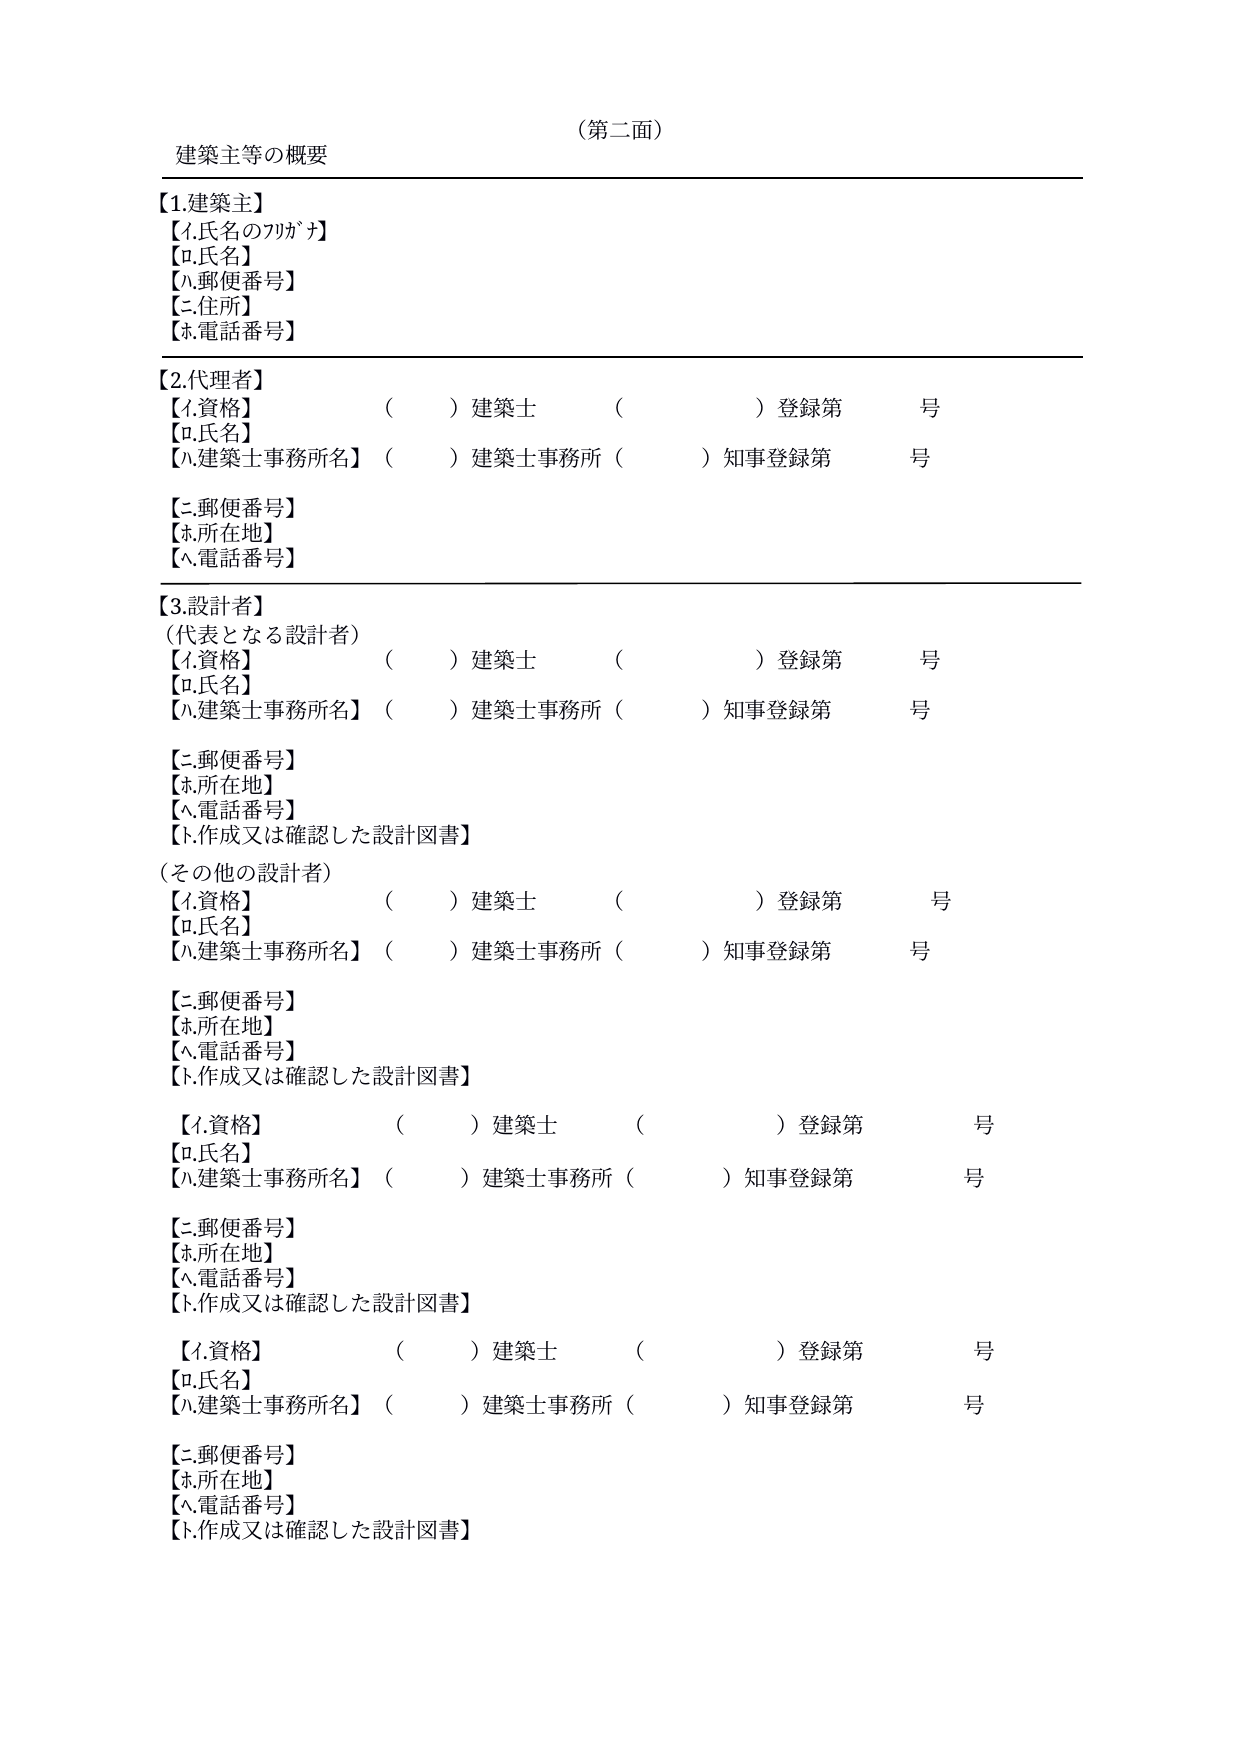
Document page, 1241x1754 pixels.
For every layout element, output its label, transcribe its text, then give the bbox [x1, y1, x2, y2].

text 【ﾊ.建築士事務所名】（ ）建築士事務所（ ）知事登録第 号 [148, 698, 1092, 723]
text 【ﾎ.所在地】 [148, 1015, 1092, 1040]
text 【ﾄ.作成又は確認した設計図書】 [148, 1065, 1092, 1090]
text 【ﾛ.氏名】 [148, 421, 1092, 446]
text 【ﾆ.郵便番号】 [148, 1216, 1092, 1241]
text 【ﾛ.氏名】 [148, 1368, 1092, 1393]
text 【ﾎ.所在地】 [148, 1241, 1092, 1266]
text 【ﾛ.氏名】 [148, 915, 1092, 940]
text 【ﾛ.氏名】 [148, 1141, 1092, 1166]
text 【ﾍ.電話番号】 [148, 546, 1092, 571]
text 【ﾎ.所在地】 [148, 1468, 1092, 1493]
text 【ｲ.資格】 （ ）建築士 （ ）登録第 号 [148, 396, 1092, 421]
text 建築主等の概要 [148, 143, 1092, 168]
text 【ﾄ.作成又は確認した設計図書】 [148, 1518, 1092, 1543]
text 【ｲ.資格】 （ ）建築士 （ ）登録第 号 [148, 890, 1092, 915]
text （その他の設計者） [148, 848, 1092, 890]
text 【ﾎ.所在地】 [148, 521, 1092, 546]
text 【ｲ.資格】 （ ）建築士 （ ）登録第 号 [148, 1326, 1092, 1368]
text 【ﾎ.電話番号】 [148, 320, 1092, 345]
text 【ｲ.資格】 （ ）建築士 （ ）登録第 号 [148, 1100, 1092, 1141]
text 【ﾛ.氏名】 [148, 673, 1092, 698]
text 【ﾊ.郵便番号】 [148, 270, 1092, 295]
text 【ｲ.資格】 （ ）建築士 （ ）登録第 号 [148, 648, 1092, 673]
text 【ﾆ.郵便番号】 [148, 990, 1092, 1015]
text 【ﾄ.作成又は確認した設計図書】 [148, 1291, 1092, 1316]
text （第二面） [148, 118, 1092, 143]
text （代表となる設計者） [148, 623, 1092, 648]
text 【ﾍ.電話番号】 [148, 1266, 1092, 1291]
text 【ﾊ.建築士事務所名】（ ）建築士事務所（ ）知事登録第 号 [148, 1393, 1092, 1418]
text 【ﾆ.住所】 [148, 295, 1092, 320]
text 【ﾆ.郵便番号】 [148, 1443, 1092, 1468]
text 【ｲ.氏名のﾌﾘｶﾞﾅ】 [148, 220, 1092, 245]
text 【ﾊ.建築士事務所名】（ ）建築士事務所（ ）知事登録第 号 [148, 446, 1092, 471]
text 【ﾆ.郵便番号】 [148, 496, 1092, 521]
text 【ﾊ.建築士事務所名】（ ）建築士事務所（ ）知事登録第 号 [148, 940, 1092, 965]
text 【ﾍ.電話番号】 [148, 1493, 1092, 1518]
text 【ﾊ.建築士事務所名】（ ）建築士事務所（ ）知事登録第 号 [148, 1166, 1092, 1191]
text 【2.代理者】 [148, 355, 1092, 396]
text 【ﾄ.作成又は確認した設計図書】 [148, 823, 1092, 848]
text 【ﾆ.郵便番号】 [148, 748, 1092, 773]
text 【ﾍ.電話番号】 [148, 798, 1092, 823]
text 【3.設計者】 [148, 581, 1092, 623]
text 【ﾎ.所在地】 [148, 773, 1092, 798]
text 【ﾛ.氏名】 [148, 245, 1092, 270]
text 【1.建築主】 [148, 178, 1092, 220]
text 【ﾍ.電話番号】 [148, 1040, 1092, 1065]
